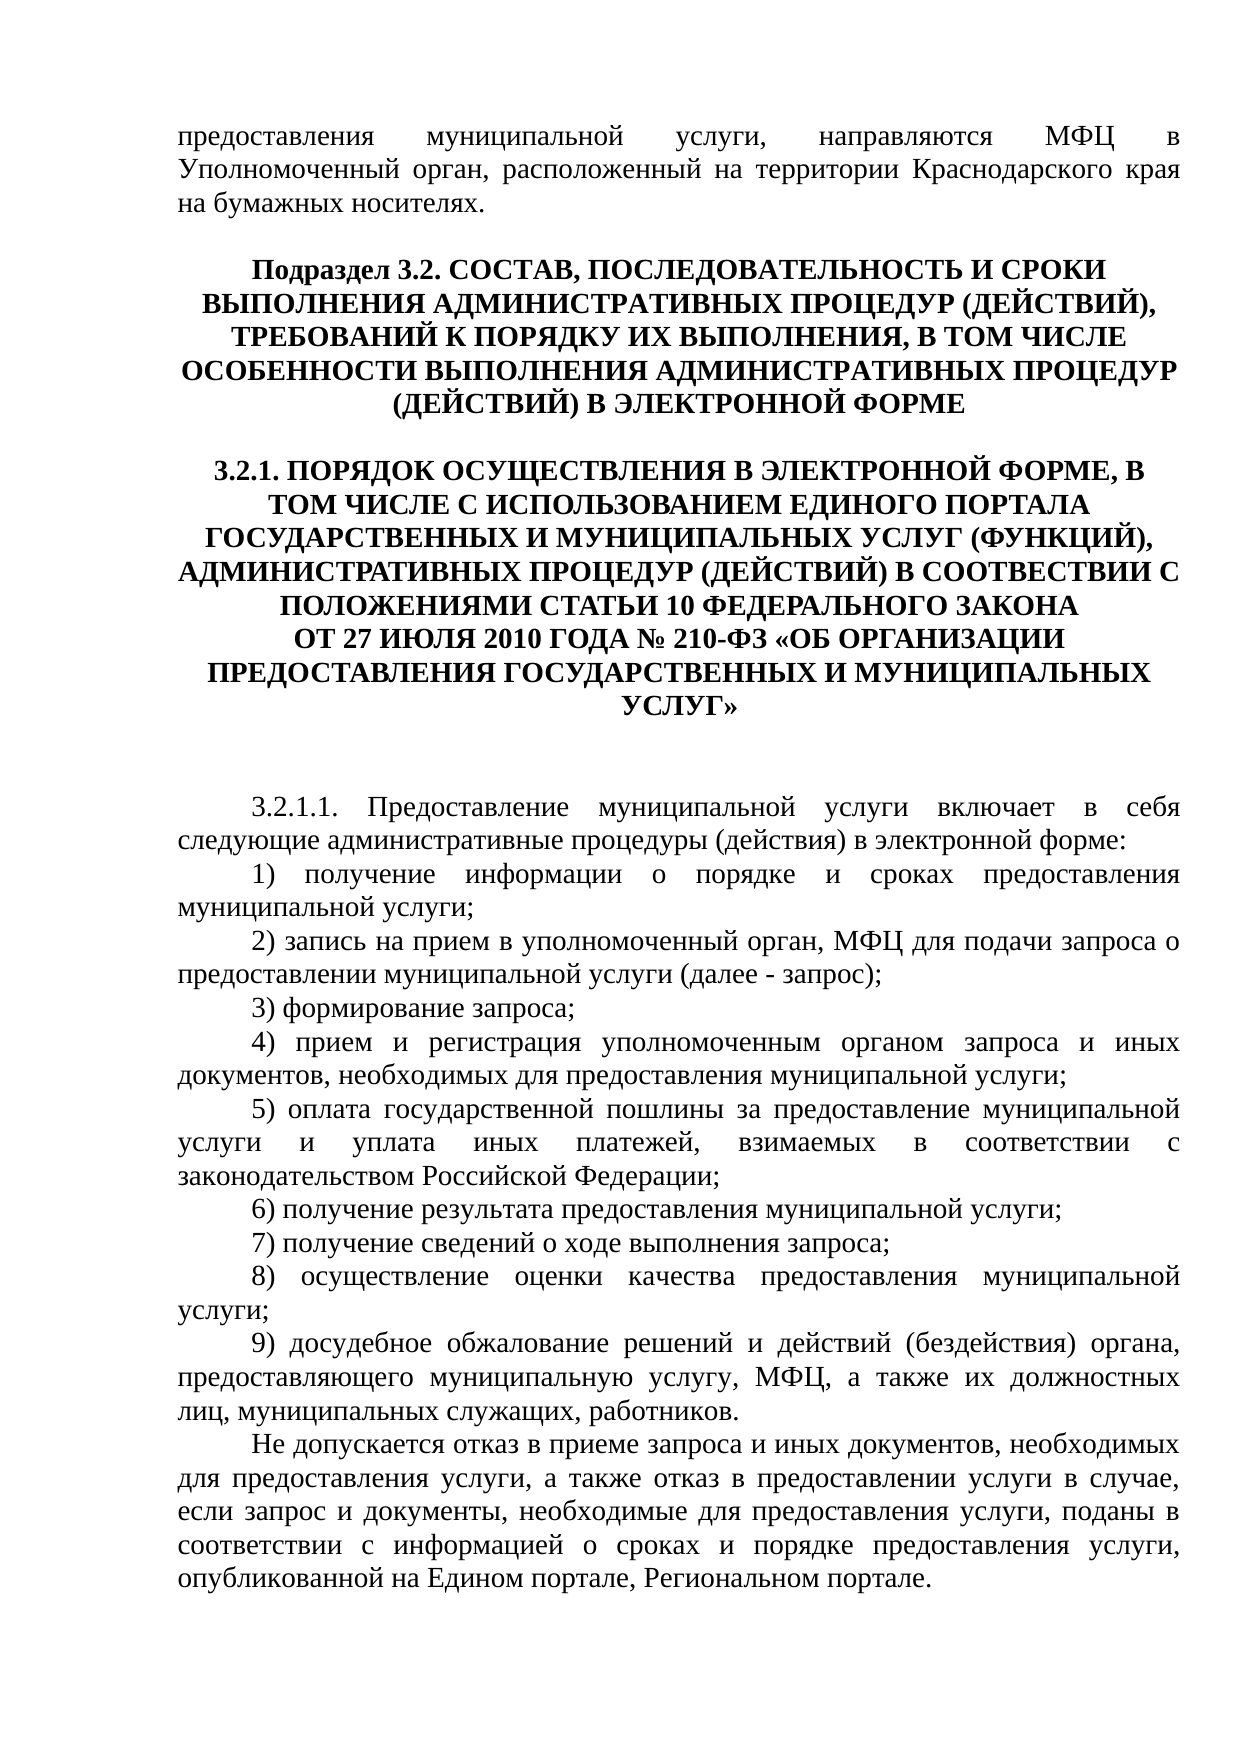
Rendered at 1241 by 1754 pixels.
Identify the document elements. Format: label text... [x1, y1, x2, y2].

text 5) оплата государственной пошлины за предоставление муниципальной услуги и уплата иных платежей, взимаемых в соответствии с законодательством Российской Федерации; [177, 1091, 1181, 1191]
text 4) прием и регистрация уполномоченным органом запроса и иных документов, необходимых для предоставления муниципальной услуги; [177, 1024, 1181, 1091]
text 7) получение сведений о ходе выполнения запроса; [177, 1225, 1181, 1258]
text 3) формирование запроса; [177, 990, 1181, 1024]
text 8) осуществление оценки качества предоставления муниципальной услуги; [177, 1258, 1181, 1326]
text 3.2.1. ПОРЯДОК ОСУЩЕСТВЛЕНИЯ В ЭЛЕКТРОННОЙ ФОРМЕ, В ТОМ ЧИСЛЕ С ИСПОЛЬЗОВАНИЕМ ЕДИНОГО ПОРТАЛА ГОСУДАРСТВЕННЫХ И МУНИЦИПАЛЬНЫХ УСЛУГ (ФУНКЦИЙ), АДМИНИСТРАТИВНЫХ ПРОЦЕДУР (ДЕЙСТВИЙ) В СООТВЕСТВИИ С ПОЛОЖЕНИЯМИ СТАТЬИ 10 ФЕДЕРАЛЬНОГО ЗАКОНА ОТ 27 ИЮЛЯ 2010 ГОДА № 210-ФЗ «ОБ ОРГАНИЗАЦИИ ПРЕДОСТАВЛЕНИЯ ГОСУДАРСТВЕННЫХ И МУНИЦИПАЛЬНЫХ УСЛУГ» [177, 453, 1181, 722]
text Подраздел 3.2. СОСТАВ, ПОСЛЕДОВАТЕЛЬНОСТЬ И СРОКИ ВЫПОЛНЕНИЯ АДМИНИСТРАТИВНЫХ ПРОЦЕДУР (ДЕЙСТВИЙ), ТРЕБОВАНИЙ К ПОРЯДКУ ИХ ВЫПОЛНЕНИЯ, В ТОМ ЧИСЛЕ ОСОБЕННОСТИ ВЫПОЛНЕНИЯ АДМИНИСТРАТИВНЫХ ПРОЦЕДУР (ДЕЙСТВИЙ) В ЭЛЕКТРОННОЙ ФОРМЕ [177, 252, 1181, 420]
text 1) получение информации о порядке и сроках предоставления муниципальной услуги; [177, 856, 1181, 923]
text 3.2.1.1. Предоставление муниципальной услуги включает в себя следующие административные процедуры (действия) в электронной форме: [177, 789, 1181, 856]
text 9) досудебное обжалование решений и действий (бездействия) органа, предоставляющего муниципальную услугу, МФЦ, а также их должностных лиц, муниципальных служащих, работников. [177, 1326, 1181, 1426]
text 6) получение результата предоставления муниципальной услуги; [177, 1191, 1181, 1225]
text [177, 118, 1181, 219]
text 2) запись на прием в уполномоченный орган, МФЦ для подачи запроса о предоставлении муниципальной услуги (далее - запрос); [177, 923, 1181, 990]
text Не допускается отказ в приеме запроса и иных документов, необходимых для предоставления услуги, а также отказ в предоставлении услуги в случае, если запрос и документы, необходимые для предоставления услуги, поданы в соответствии с информацией о сроках и порядке предоставления услуги, опубликованной на Едином портале, Региональном портале. [177, 1426, 1181, 1594]
